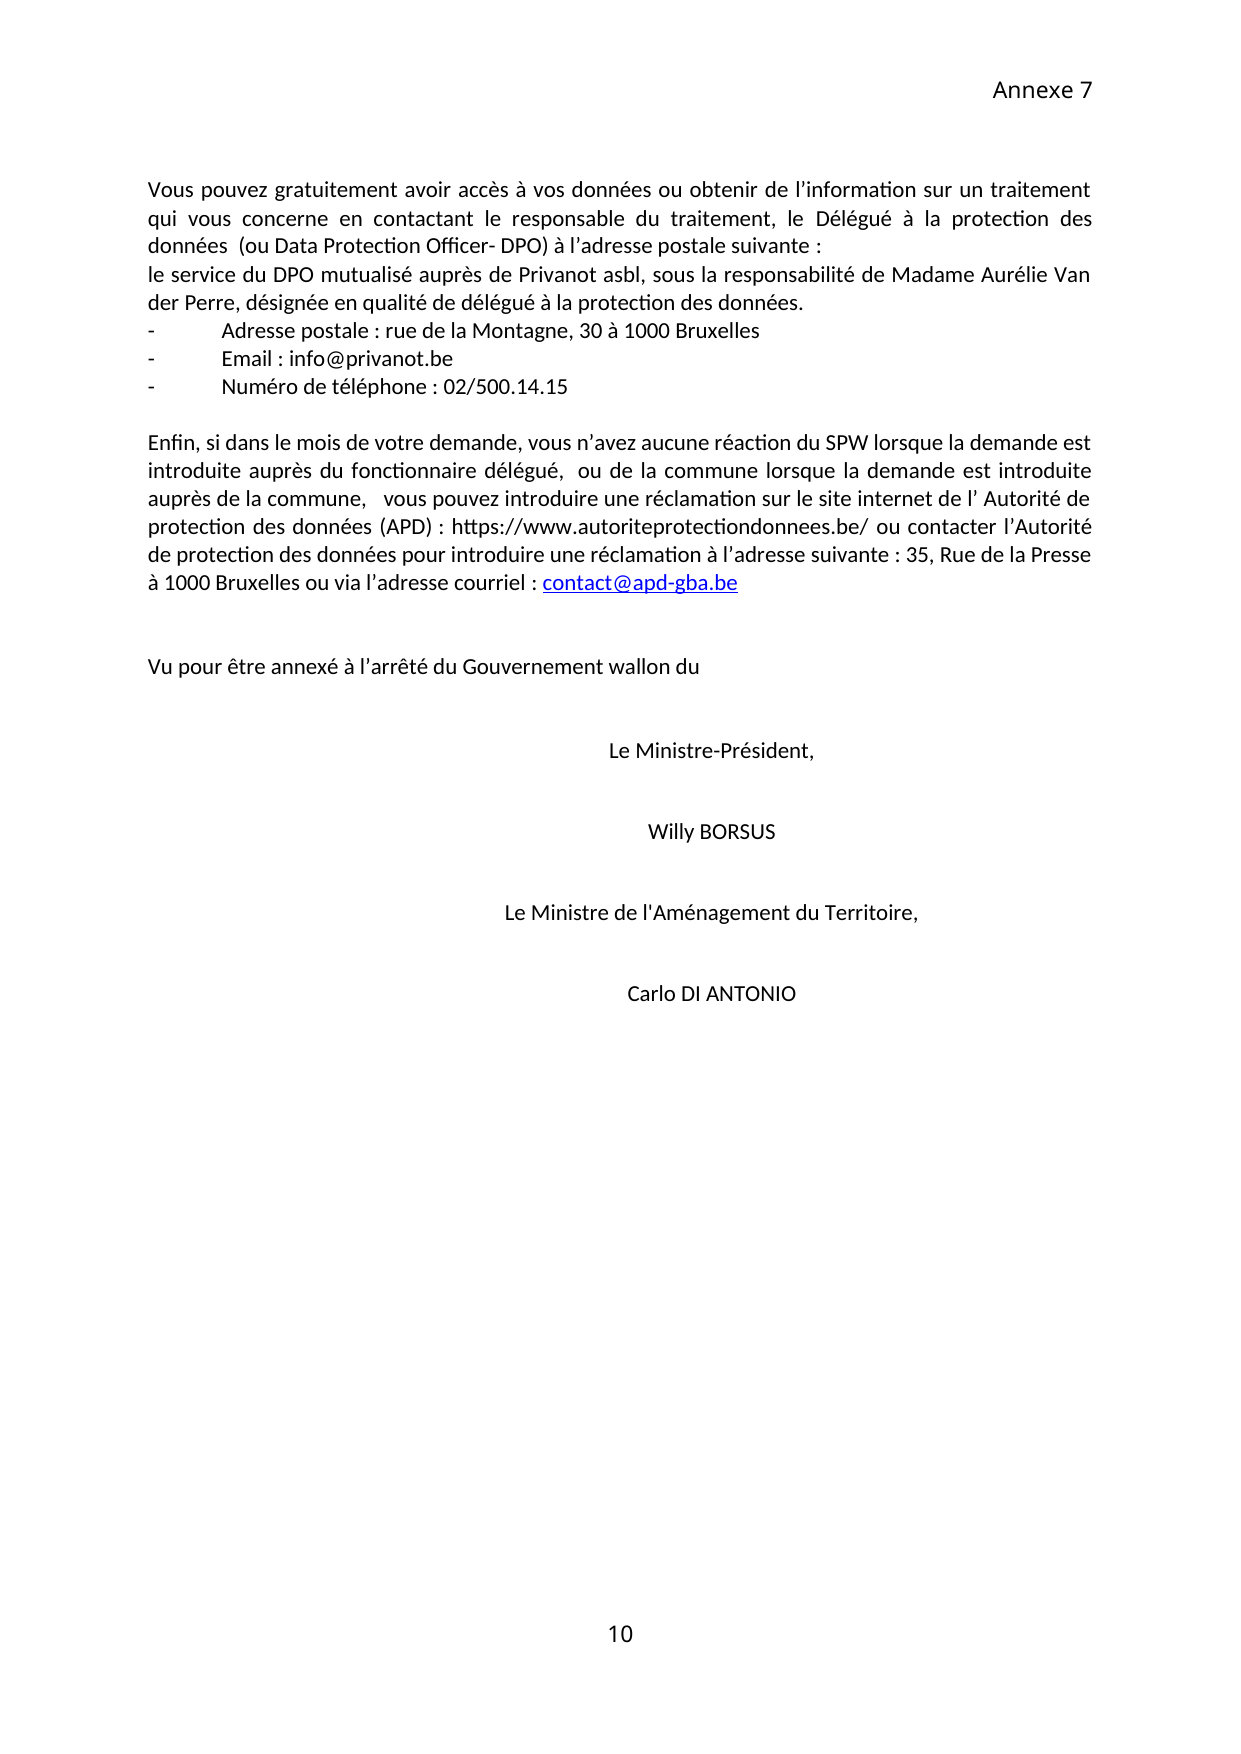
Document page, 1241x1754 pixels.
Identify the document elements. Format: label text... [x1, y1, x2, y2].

text Vu pour être annexé à l’arrêté du Gouvernement wallon du [148, 652, 1093, 680]
text Enfin, si dans le mois de votre demande, vous n’avez aucune réaction du SPW lorsque la demande est introduite auprès du fonctionnaire délégué, ou de la commune lorsque la demande est introduite auprès de la commune, vous pouvez introduire une réclamation sur le site internet de l’ Autorité de protection des données (APD) : https://www.autoriteprotectiondonnees.be/ ou contacter l’Autorité de protection des données pour introduire une réclamation à l’adresse suivante : 35, Rue de la Presse à 1000 Bruxelles ou via l’adresse courriel : contact@apd-gba.be [148, 428, 1093, 596]
list Carlo DI ANTONIO [148, 979, 1093, 1007]
text - Numéro de téléphone : 02/500.14.15 [148, 372, 1093, 400]
list Le Ministre de l'Aménagement du Territoire, [148, 898, 1093, 926]
list Willy BORSUS [148, 817, 1093, 845]
text - Email : info@privanot.be [148, 344, 1093, 372]
text - Adresse postale : rue de la Montagne, 30 à 1000 Bruxelles [148, 316, 1093, 344]
text le service du DPO mutualisé auprès de Privanot asbl, sous la responsabilité de Madame Aurélie Van der Perre, désignée en qualité de délégué à la protection des données. [148, 260, 1093, 316]
list Le Ministre-Président, [148, 736, 1093, 764]
text Vous pouvez gratuitement avoir accès à vos données ou obtenir de l’information sur un traitement qui vous concerne en contactant le responsable du traitement, le Délégué à la protection des données (ou Data Protection Officer- DPO) à l’adresse postale suivante : [148, 176, 1093, 260]
